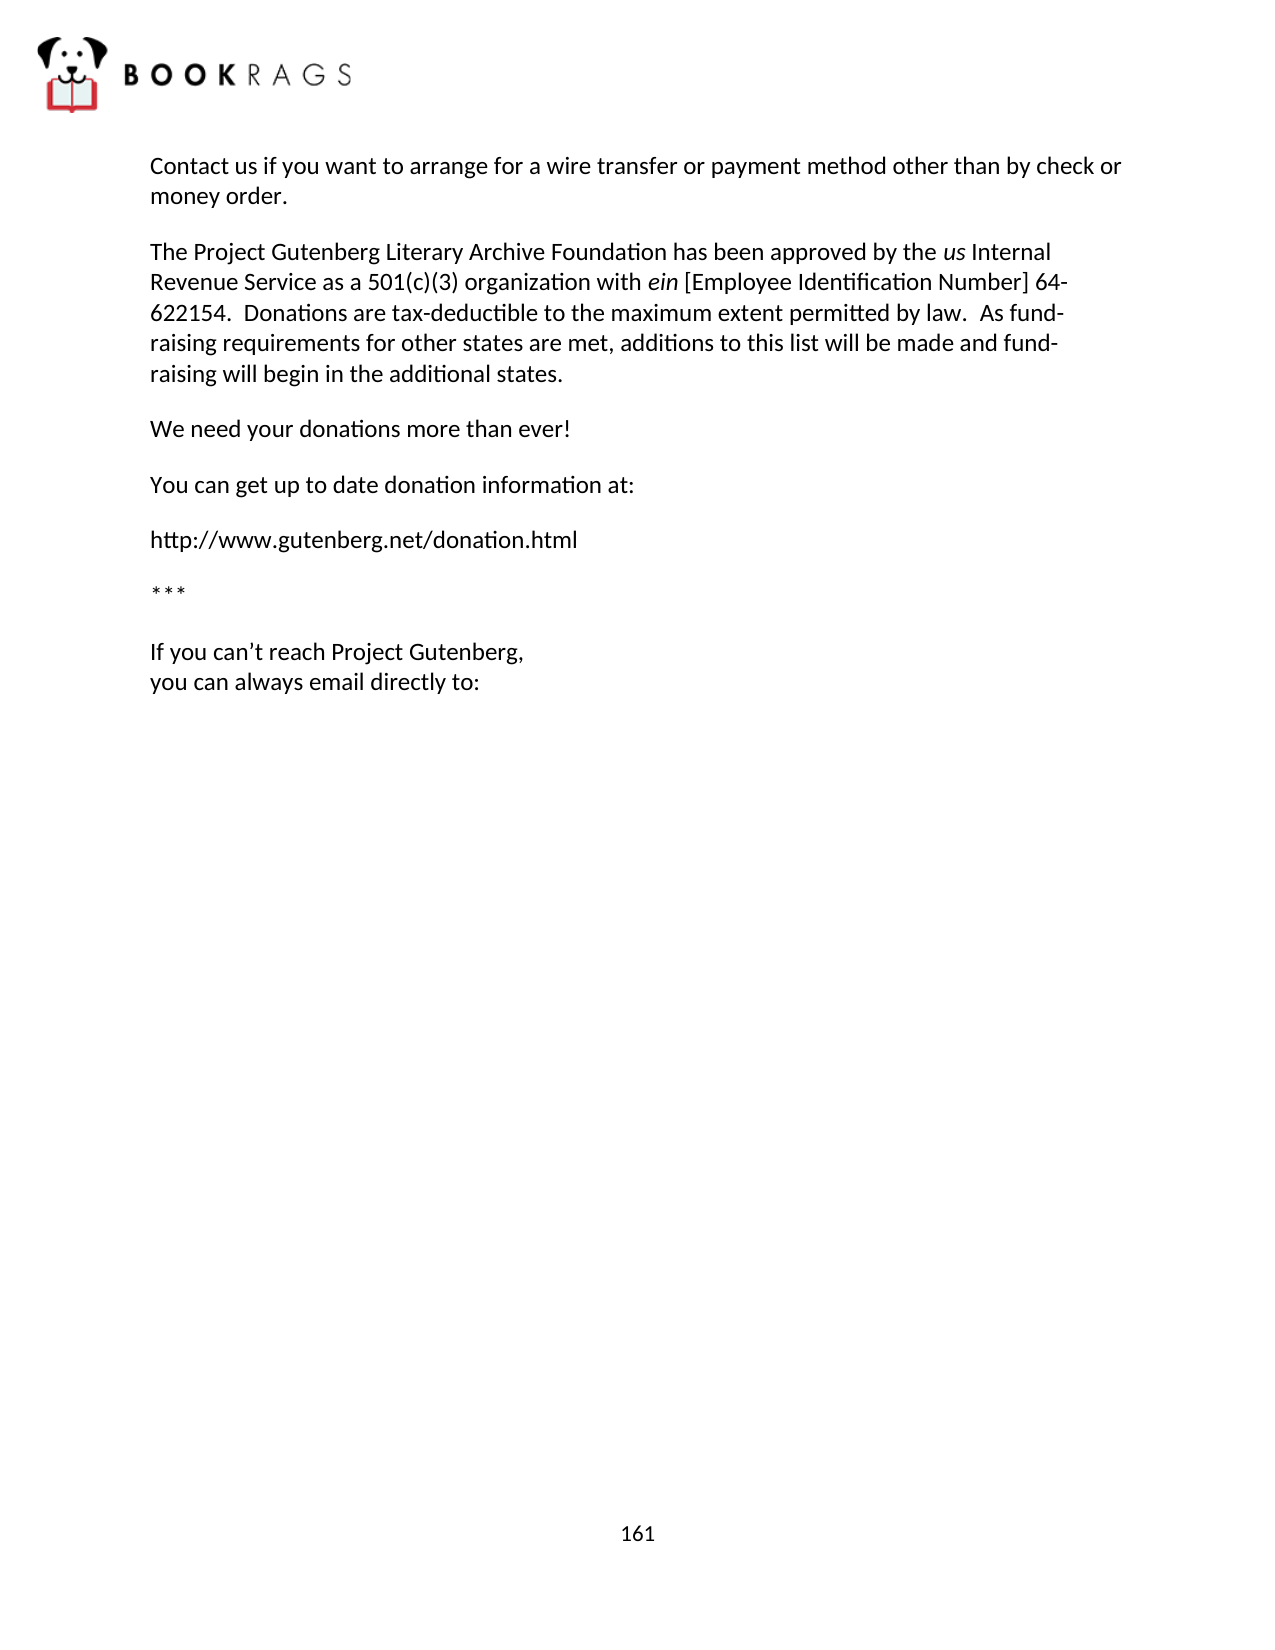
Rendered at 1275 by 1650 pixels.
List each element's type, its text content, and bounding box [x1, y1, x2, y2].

text If you can’t reach Project Gutenberg, you can always email directly to: [150, 636, 1125, 697]
text The Project Gutenberg Literary Archive Foundation has been approved by the us Internal Revenue Service as a 501(c)(3) organization with ein [Employee Identification Number] 64-622154. Donations are tax-deductible to the maximum extent permitted by law. As fund-raising requirements for other states are met, additions to this list will be made and fund-raising will begin in the additional states. [150, 236, 1125, 389]
picture [37, 37, 351, 113]
text We need your donations more than ever! [150, 414, 1125, 444]
text *** [150, 580, 1125, 611]
text http://www.gutenberg.net/donation.html [150, 525, 1125, 555]
text You can get up to date donation information at: [150, 469, 1125, 500]
text Contact us if you want to arrange for a wire transfer or payment method other than by check or money order. [150, 150, 1125, 211]
